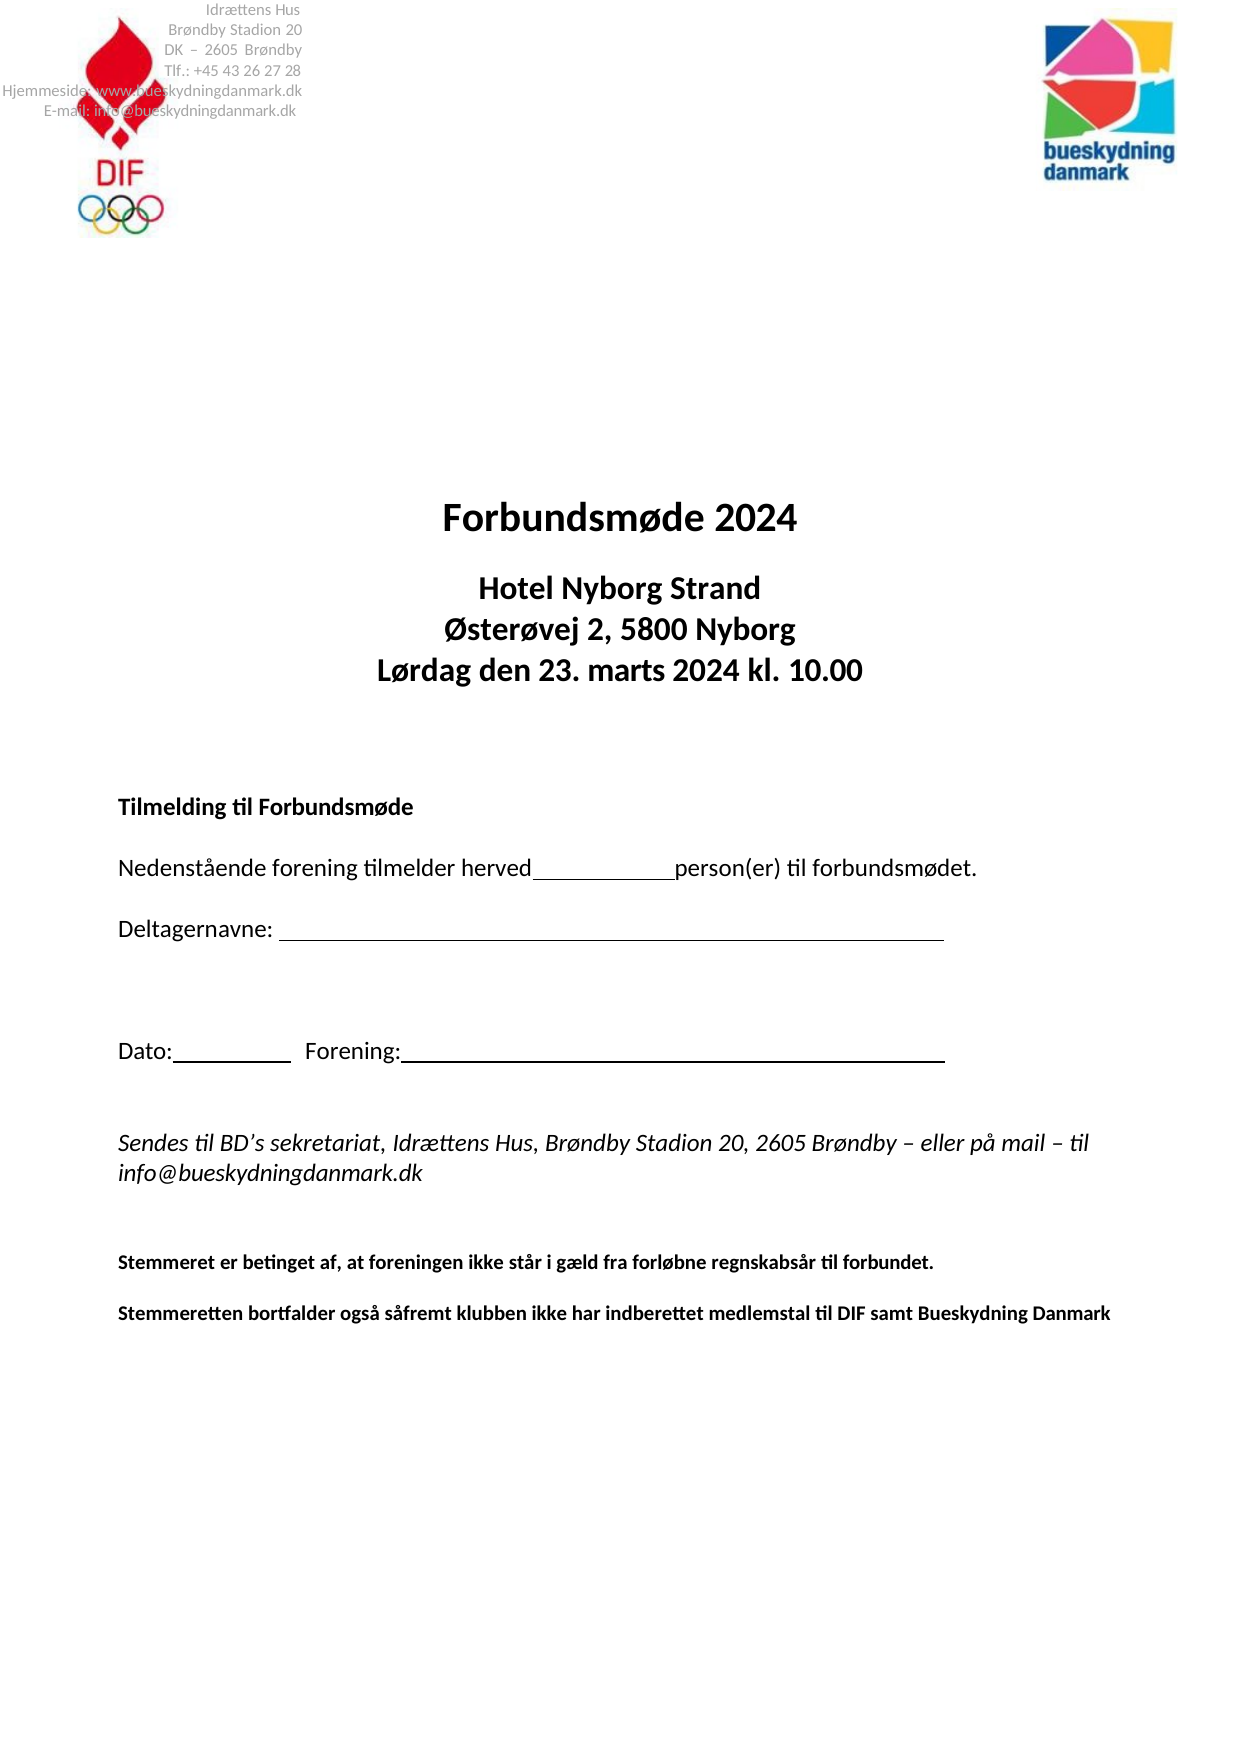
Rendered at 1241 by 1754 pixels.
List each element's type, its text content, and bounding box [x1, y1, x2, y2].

text Hotel Nyborg Strand [302, 567, 938, 608]
picture [58, 8, 179, 238]
text Østerøvej 2, 5800 Nyborg [229, 608, 1010, 649]
text Lørdag den 23. marts 2024 kl. 10.00 [229, 649, 1011, 690]
picture [1035, 8, 1178, 191]
text Nedenstående forening tilmelder herved person(er) til forbundsmødet. Deltagernavne: [118, 852, 978, 944]
text Stemmeret er betinget af, at foreningen ikke står i gæld fra forløbne regnskabsår til forbundet. [118, 1249, 1126, 1275]
text Sendes til BD’s sekretariat, Idrættens Hus, Brøndby Stadion 20, 2605 Brøndby – eller på mail – til info@bueskydningdanmark.dk [118, 1127, 1126, 1188]
text Dato: Forening: [118, 1036, 1126, 1066]
text Stemmeretten bortfalder også såfremt klubben ikke har indberettet medlemstal til DIF samt Bueskydning Danmark [118, 1300, 1126, 1326]
text Tilmelding til Forbundsmøde [118, 792, 1126, 822]
subtitle Forbundsmøde 2024 [229, 491, 1011, 542]
